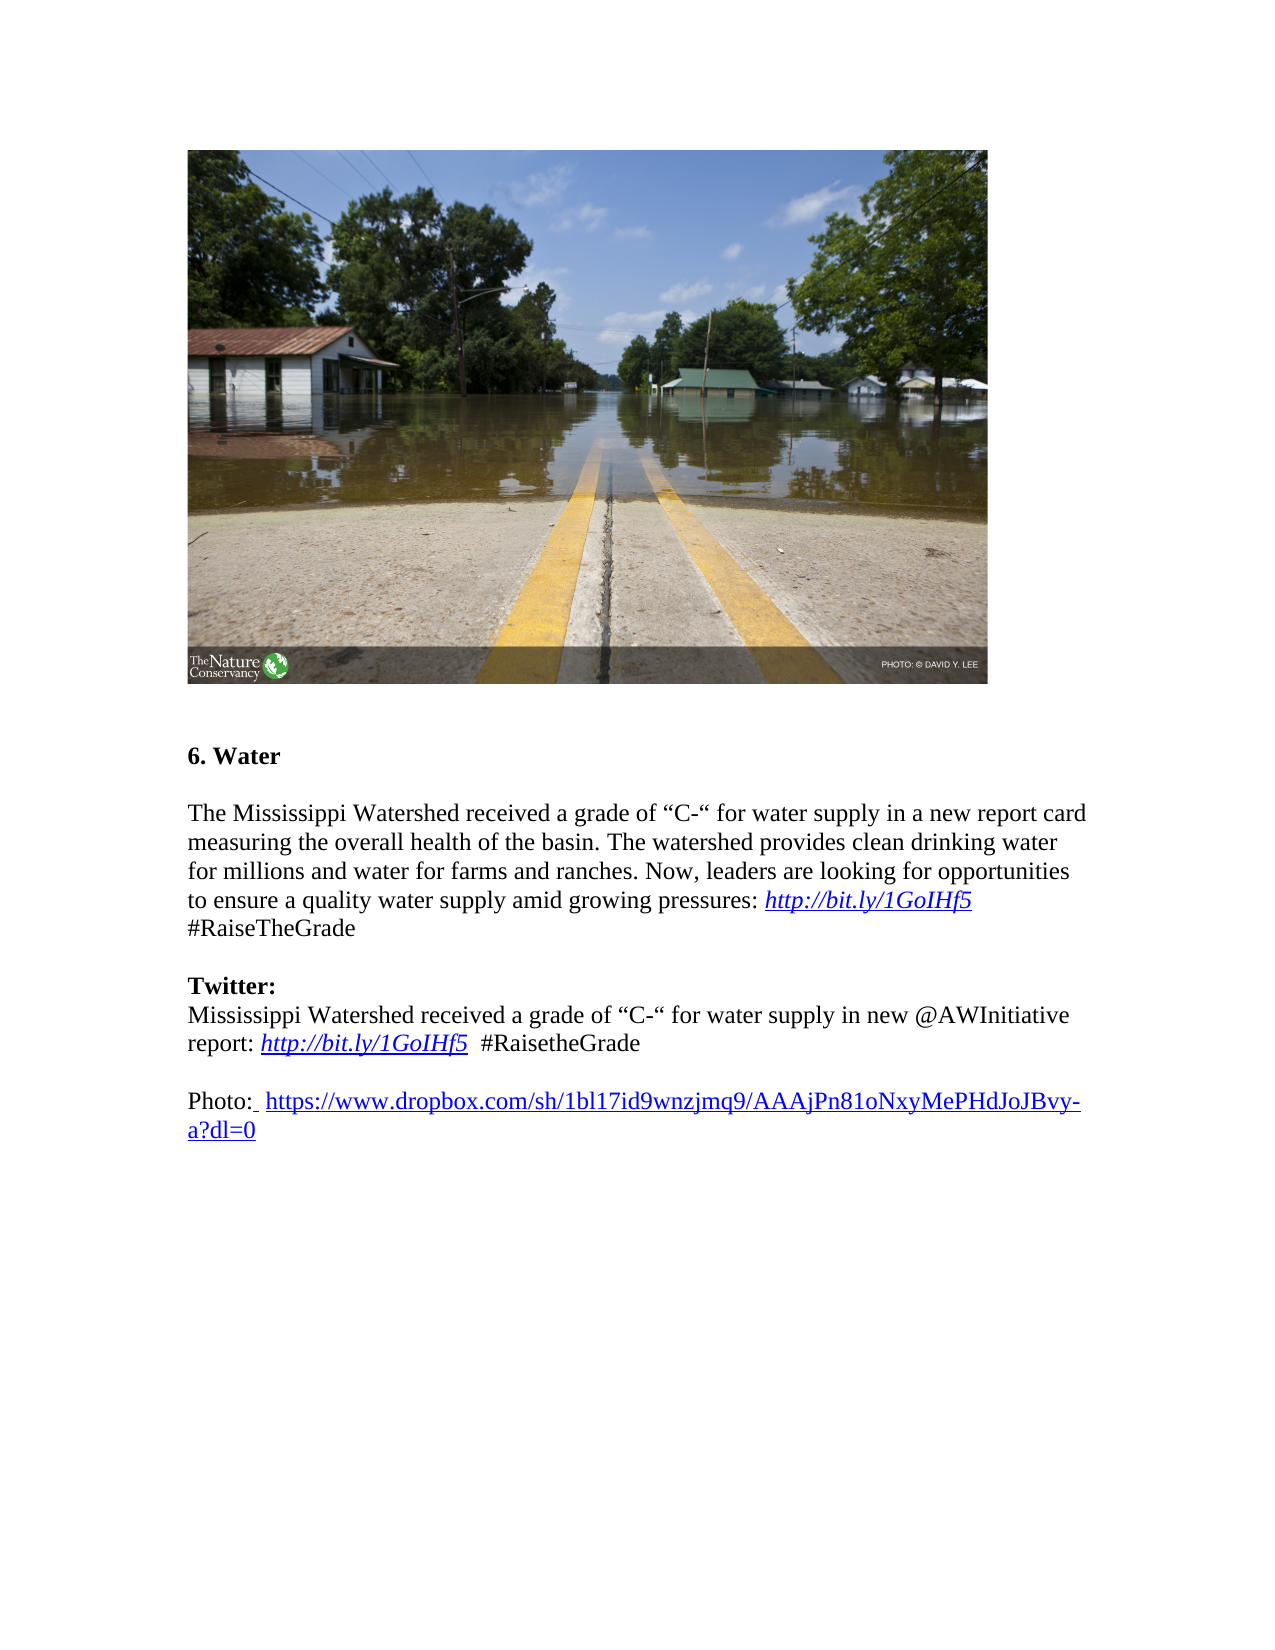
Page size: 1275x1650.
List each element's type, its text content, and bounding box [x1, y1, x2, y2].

text 6. Water [187, 741, 1087, 770]
text Photo: https://www.dropbox.com/sh/1bl17id9wnzjmq9/AAAjPn81oNxyMePHdJoJBvy-a?dl=0 [187, 1086, 1087, 1143]
text The Mississippi Watershed received a grade of “C-“ for water supply in a new report card measuring the overall health of the basin. The watershed provides clean drinking water for millions and water for farms and ranches. Now, leaders are looking for opportunities to ensure a quality water supply amid growing pressures: http://bit.ly/1GoIHf5 #RaiseTheGrade [187, 798, 1087, 942]
text Twitter: [187, 971, 1087, 1000]
picture [187, 150, 988, 684]
text Mississippi Watershed received a grade of “C-“ for water supply in new @AWInitiative report: http://bit.ly/1GoIHf5 #RaisetheGrade [187, 1000, 1087, 1057]
